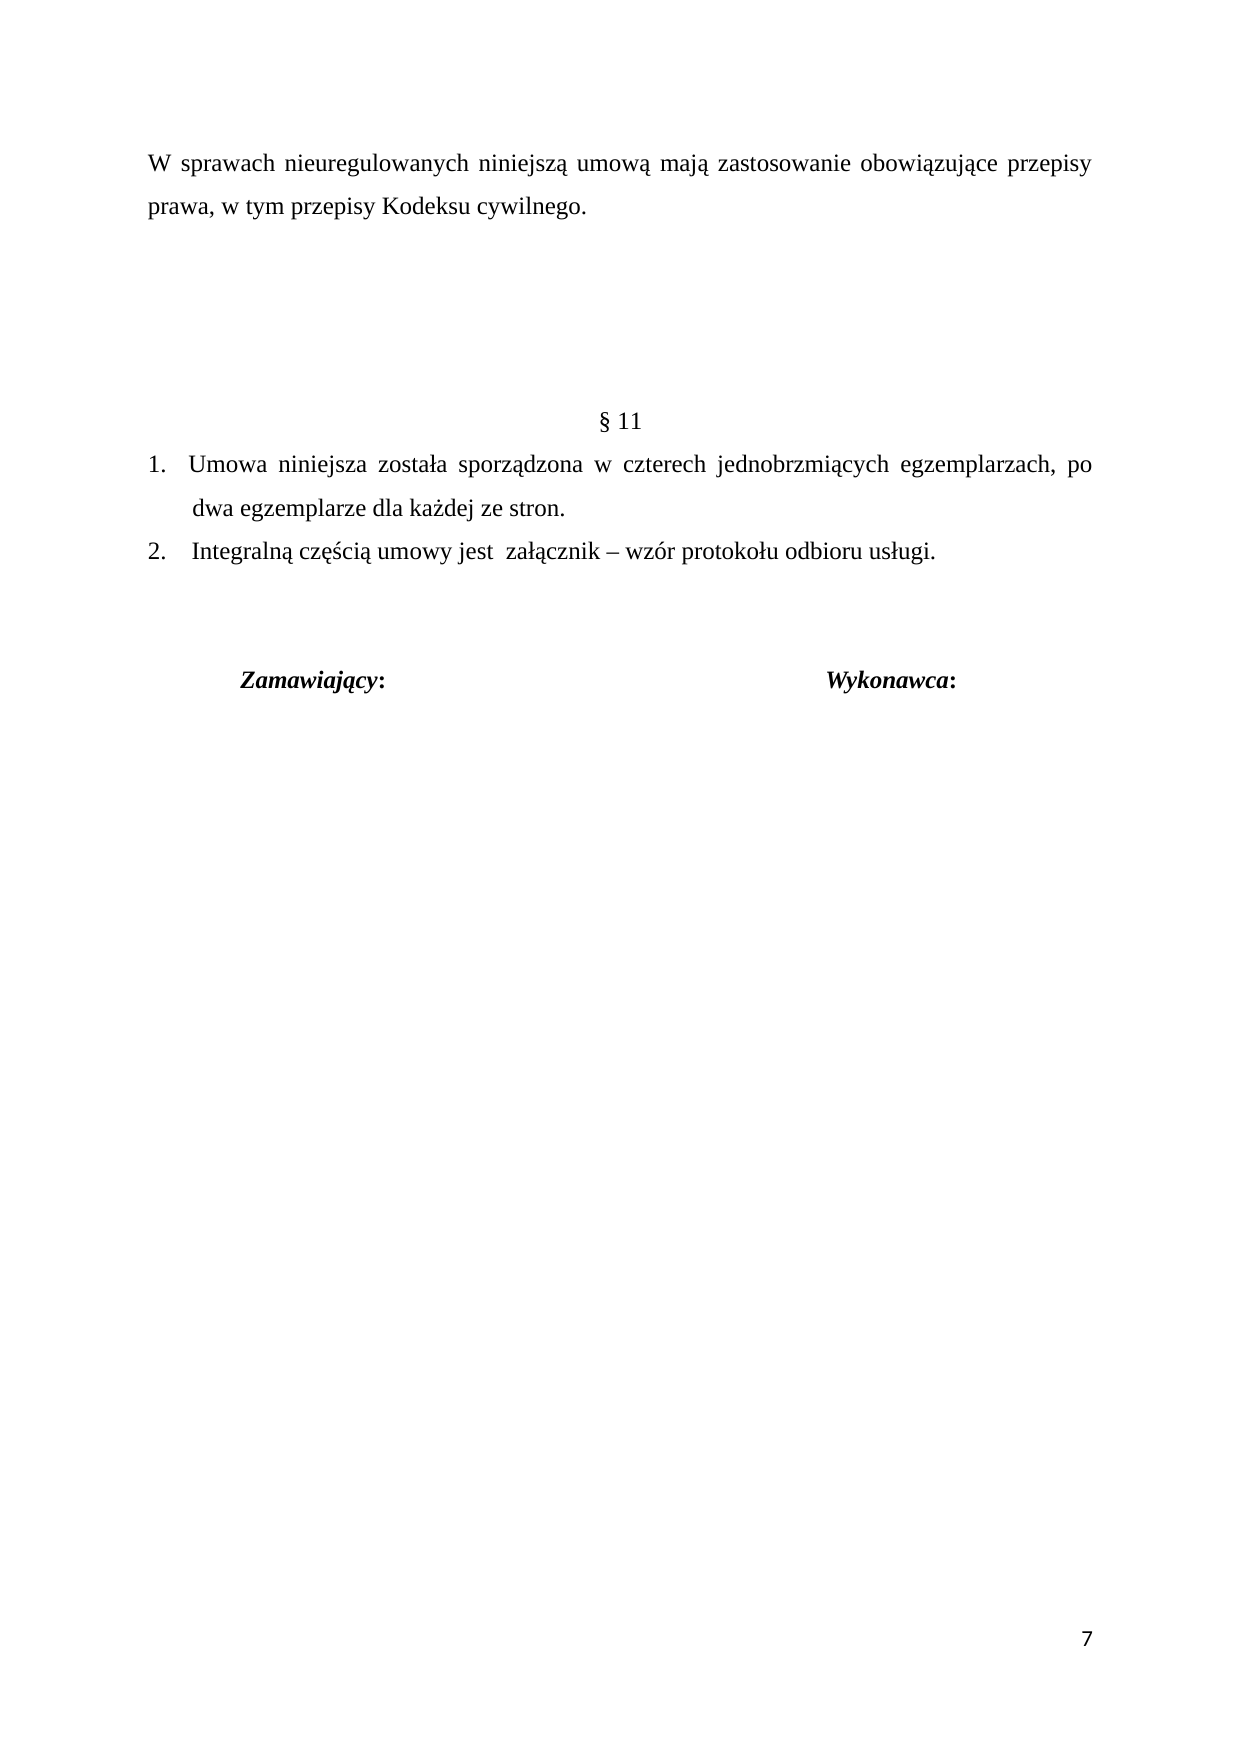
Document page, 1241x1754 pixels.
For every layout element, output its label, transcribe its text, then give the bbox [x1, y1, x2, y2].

text 2. Integralną częścią umowy jest załącznik – wzór protokołu odbioru usługi. [148, 536, 1093, 564]
text W sprawach nieuregulowanych niniejszą umową mają zastosowanie obowiązujące przepisy prawa, w tym przepisy Kodeksu cywilnego. [148, 148, 1093, 219]
text § 11 [148, 406, 1093, 435]
table_header Wykonawca: [620, 665, 1093, 967]
text 1. Umowa niniejsza została sporządzona w czterech jednobrzmiących egzemplarzach, po dwa egzemplarze dla każdej ze stron. [148, 449, 1093, 521]
table_header Zamawiający: [148, 665, 620, 967]
